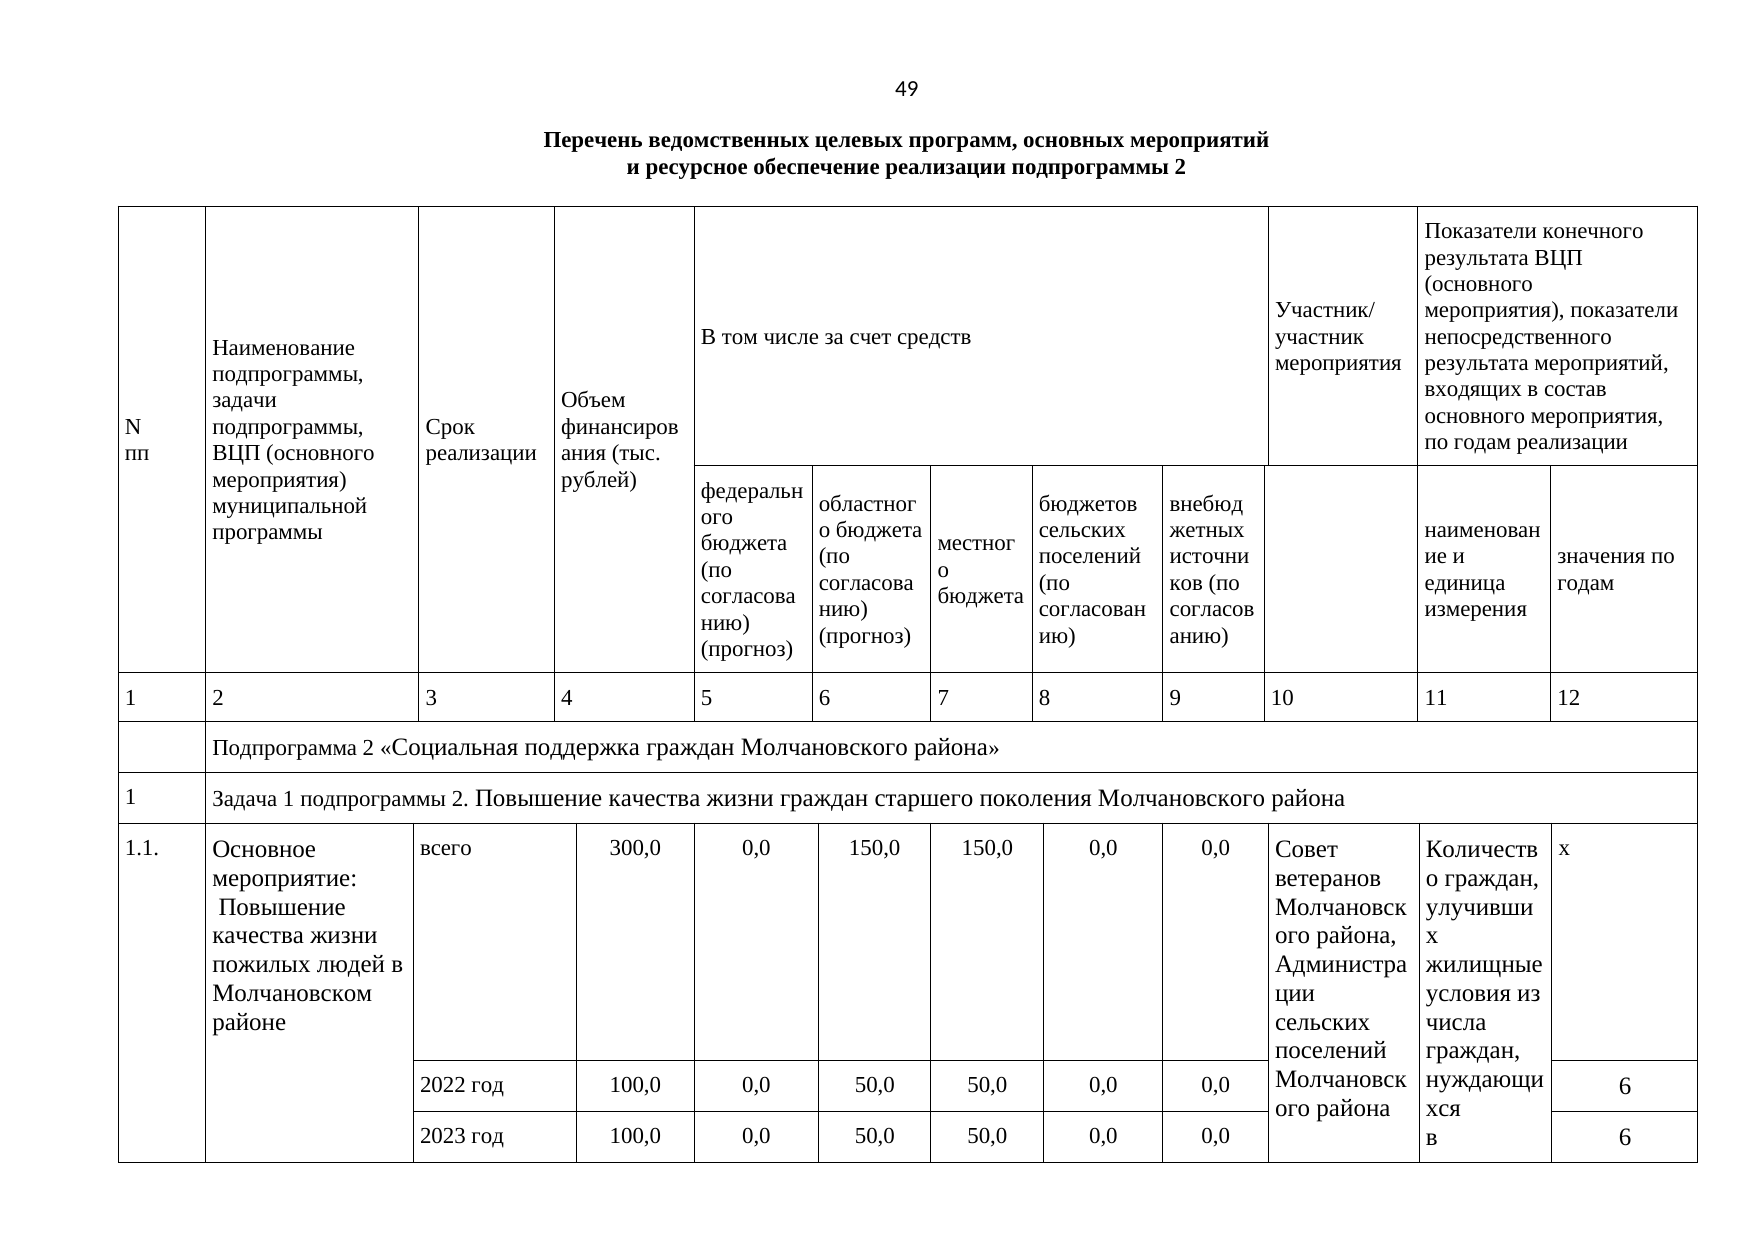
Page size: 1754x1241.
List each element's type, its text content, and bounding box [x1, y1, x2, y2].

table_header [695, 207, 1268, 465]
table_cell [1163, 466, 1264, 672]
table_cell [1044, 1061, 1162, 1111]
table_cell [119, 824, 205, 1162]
text Перечень ведомственных целевых программ, основных мероприятий [118, 127, 1695, 153]
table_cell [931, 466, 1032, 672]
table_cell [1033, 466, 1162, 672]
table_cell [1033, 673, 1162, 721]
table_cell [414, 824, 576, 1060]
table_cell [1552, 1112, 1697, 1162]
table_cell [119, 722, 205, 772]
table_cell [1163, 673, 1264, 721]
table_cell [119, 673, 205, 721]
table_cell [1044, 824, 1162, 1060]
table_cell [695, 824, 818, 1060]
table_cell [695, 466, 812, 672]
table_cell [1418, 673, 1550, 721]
text и ресурсное обеспечение реализации подпрограммы 2 [118, 153, 1695, 179]
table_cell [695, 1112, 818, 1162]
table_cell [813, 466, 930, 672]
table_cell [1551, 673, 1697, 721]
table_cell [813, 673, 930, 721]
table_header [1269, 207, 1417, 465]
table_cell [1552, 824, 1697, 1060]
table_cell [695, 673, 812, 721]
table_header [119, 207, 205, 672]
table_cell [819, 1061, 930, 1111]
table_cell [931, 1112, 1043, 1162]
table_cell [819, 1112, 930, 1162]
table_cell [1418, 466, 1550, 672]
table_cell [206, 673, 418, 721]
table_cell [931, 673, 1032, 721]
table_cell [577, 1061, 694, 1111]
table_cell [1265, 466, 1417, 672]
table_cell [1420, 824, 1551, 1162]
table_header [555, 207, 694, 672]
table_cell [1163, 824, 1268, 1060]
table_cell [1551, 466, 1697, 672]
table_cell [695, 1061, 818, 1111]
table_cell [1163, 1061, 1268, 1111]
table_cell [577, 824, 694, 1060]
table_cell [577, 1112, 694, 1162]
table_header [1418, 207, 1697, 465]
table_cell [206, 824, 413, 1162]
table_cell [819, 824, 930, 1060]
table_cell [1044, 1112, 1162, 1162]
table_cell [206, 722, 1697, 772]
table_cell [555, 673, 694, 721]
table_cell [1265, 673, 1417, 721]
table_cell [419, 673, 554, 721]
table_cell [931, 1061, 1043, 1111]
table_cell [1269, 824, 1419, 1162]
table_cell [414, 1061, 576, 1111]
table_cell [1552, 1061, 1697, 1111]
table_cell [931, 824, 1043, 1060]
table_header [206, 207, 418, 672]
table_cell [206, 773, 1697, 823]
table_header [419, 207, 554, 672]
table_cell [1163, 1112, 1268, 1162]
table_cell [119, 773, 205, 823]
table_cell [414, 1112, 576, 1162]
